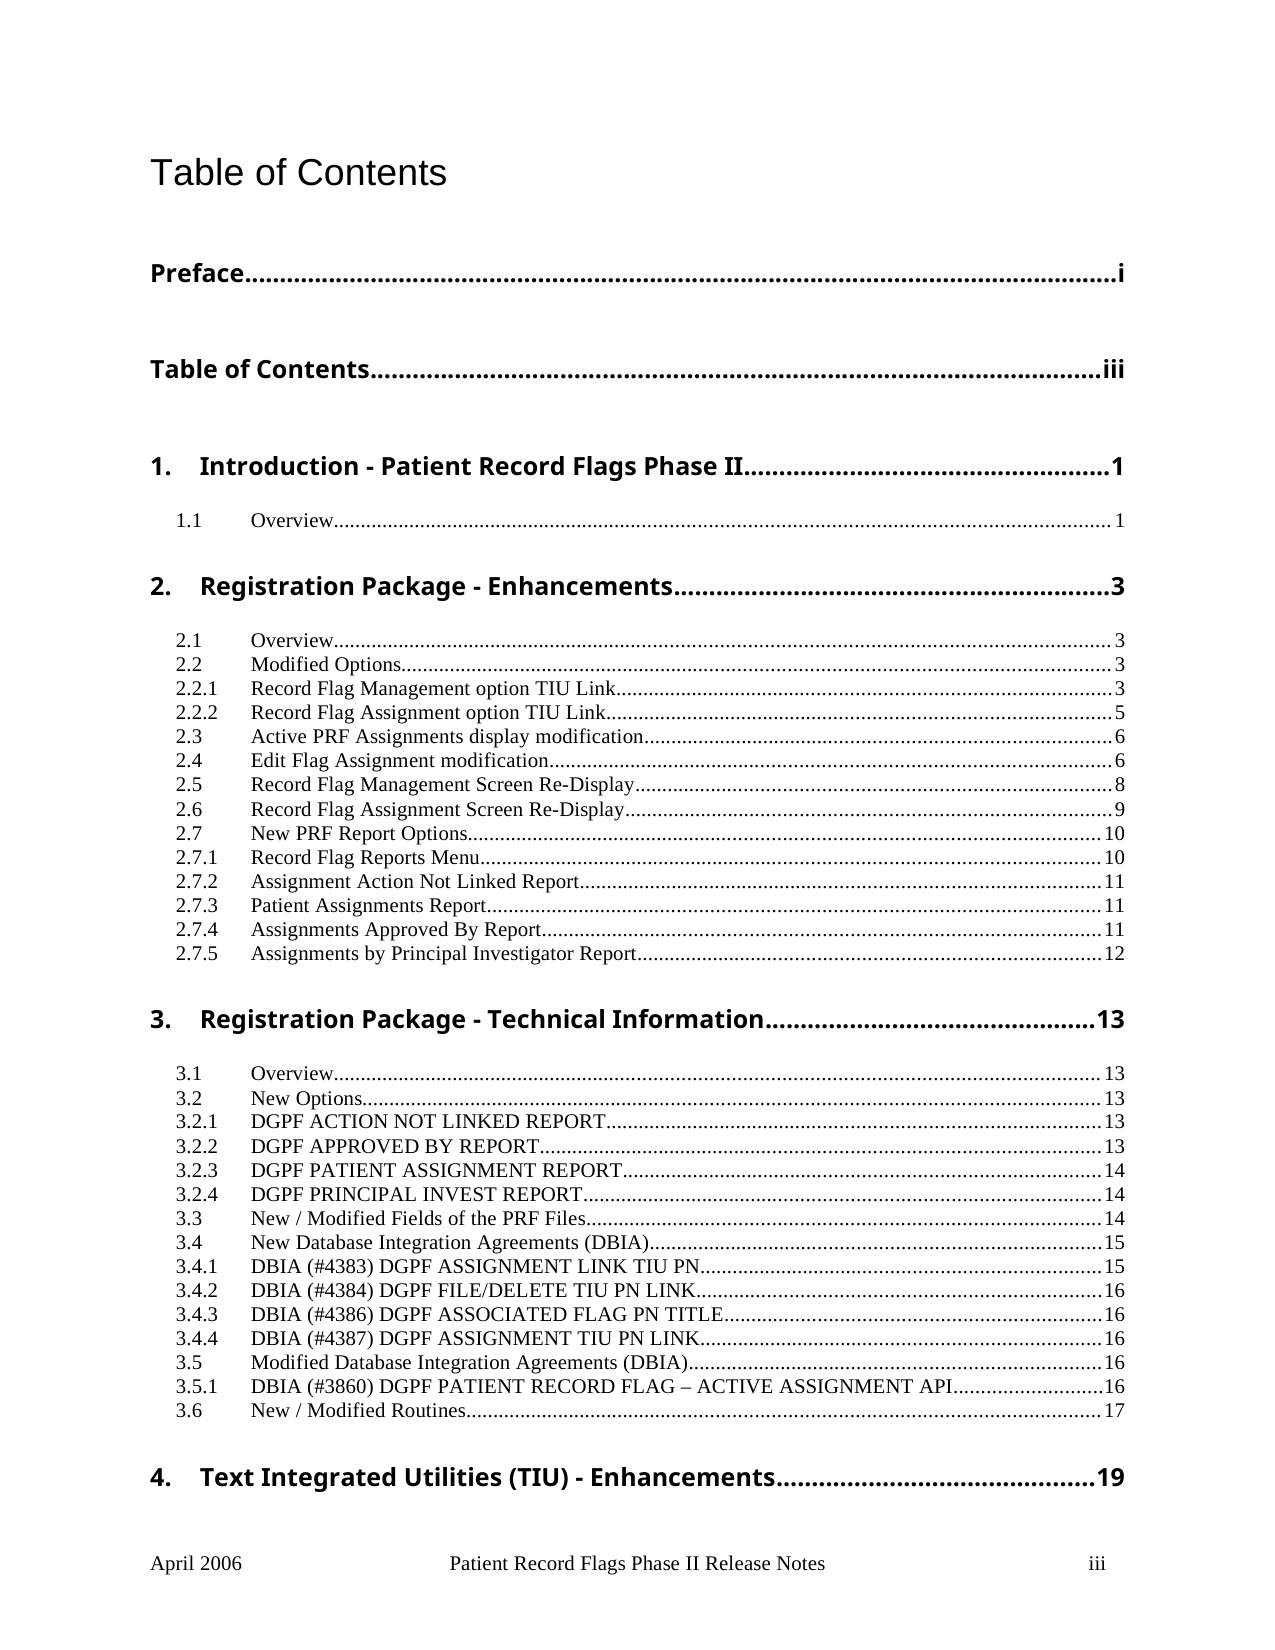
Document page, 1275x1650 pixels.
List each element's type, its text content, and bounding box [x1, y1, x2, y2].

text 3.4.2 DBIA (#4384) DGPF FILE/DELETE TIU PN LINK 16 [176, 1278, 1125, 1302]
text 3.2 New Options 13 [176, 1085, 1125, 1109]
text 1.1 Overview 1 [176, 507, 1125, 531]
text 3.2.1 DGPF ACTION NOT LINKED REPORT 13 [176, 1109, 1125, 1133]
text 3.2.3 DGPF PATIENT ASSIGNMENT REPORT 14 [176, 1157, 1125, 1182]
text 3. Registration Package - Technical Information 13 [150, 1002, 1125, 1036]
text 2.7.4 Assignments Approved By Report 11 [176, 917, 1125, 941]
text 3.2.4 DGPF PRINCIPAL INVEST REPORT 14 [176, 1182, 1125, 1206]
text 2. Registration Package - Enhancements 3 [150, 569, 1125, 603]
text 4. Text Integrated Utilities (TIU) - Enhancements 19 [150, 1460, 1125, 1494]
text 3.4.3 DBIA (#4386) DGPF ASSOCIATED FLAG PN TITLE 16 [176, 1302, 1125, 1326]
text 3.2.2 DGPF APPROVED BY REPORT 13 [176, 1133, 1125, 1157]
text 3.5.1 DBIA (#3860) DGPF PATIENT RECORD FLAG – ACTIVE ASSIGNMENT API 16 [176, 1374, 1125, 1398]
text 2.4 Edit Flag Assignment modification 6 [176, 748, 1125, 772]
text 2.1 Overview 3 [176, 628, 1125, 652]
text 3.4.1 DBIA (#4383) DGPF ASSIGNMENT LINK TIU PN 15 [176, 1254, 1125, 1278]
text 3.3 New / Modified Fields of the PRF Files 14 [176, 1206, 1125, 1230]
text 3.4 New Database Integration Agreements (DBIA) 15 [176, 1230, 1125, 1254]
subtitle Table of Contents [150, 150, 1125, 193]
text 3.6 New / Modified Routines 17 [176, 1398, 1125, 1422]
text 2.3 Active PRF Assignments display modification 6 [176, 724, 1125, 748]
text 2.7.3 Patient Assignments Report 11 [176, 893, 1125, 917]
text Table of Contents iii [150, 352, 1125, 386]
text 2.6 Record Flag Assignment Screen Re-Display 9 [176, 796, 1125, 820]
text 2.5 Record Flag Management Screen Re-Display 8 [176, 772, 1125, 796]
text 2.2 Modified Options 3 [176, 652, 1125, 676]
text 2.2.2 Record Flag Assignment option TIU Link 5 [176, 700, 1125, 724]
text 2.2.1 Record Flag Management option TIU Link 3 [176, 676, 1125, 700]
text 2.7.1 Record Flag Reports Menu 10 [176, 844, 1125, 868]
text 3.1 Overview 13 [176, 1061, 1125, 1085]
text 2.7.5 Assignments by Principal Investigator Report 12 [176, 941, 1125, 965]
text Preface i [150, 256, 1125, 289]
text 1. Introduction - Patient Record Flags Phase II 1 [150, 448, 1125, 482]
text 2.7.2 Assignment Action Not Linked Report 11 [176, 868, 1125, 893]
text 2.7 New PRF Report Options 10 [176, 820, 1125, 844]
text 3.5 Modified Database Integration Agreements (DBIA) 16 [176, 1350, 1125, 1374]
text 3.4.4 DBIA (#4387) DGPF ASSIGNMENT TIU PN LINK 16 [176, 1326, 1125, 1350]
